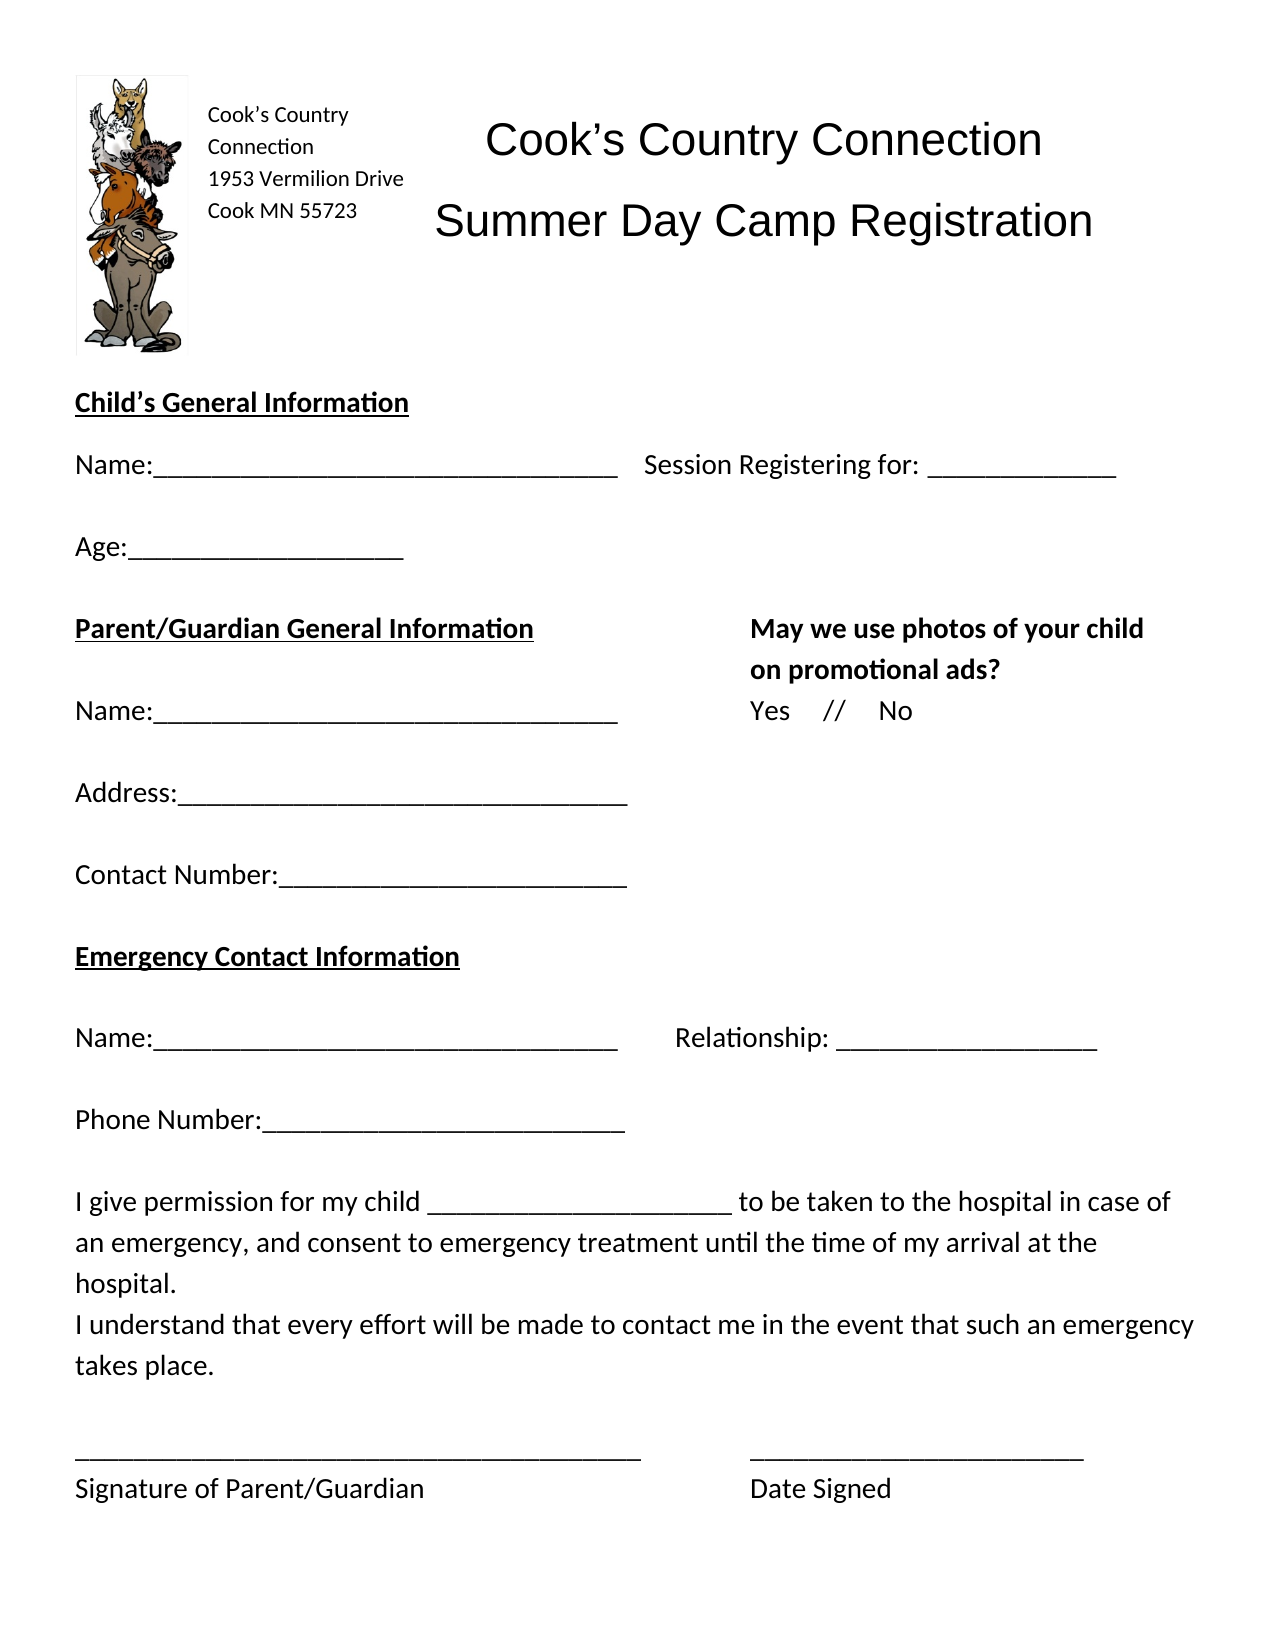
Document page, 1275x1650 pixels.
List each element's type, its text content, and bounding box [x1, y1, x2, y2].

text Signature of Parent/Guardian Date Signed [75, 1470, 1200, 1505]
text _______________________________________ _______________________ [75, 1429, 1200, 1464]
text Child’s General Information [75, 384, 1200, 420]
text Age:___________________ [75, 528, 1200, 564]
text Contact Number:________________________ [75, 856, 1200, 891]
picture [75, 75, 346, 356]
text Name:________________________________ Session Registering for: _____________ [75, 446, 1200, 482]
text Emergency Contact Information [75, 938, 1200, 973]
text I give permission for my child _____________________ to be taken to the hospital in case of an emergency, and consent to emergency treatment until the time of my arrival at the hospital. [75, 1183, 1200, 1301]
text Address:_______________________________ [75, 774, 1200, 809]
text Parent/Guardian General Information May we use photos of your child [75, 610, 1200, 646]
text I understand that every effort will be made to contact me in the event that such an emergency takes place. [75, 1306, 1200, 1383]
text Phone Number:_________________________ [75, 1101, 1200, 1137]
text Name:________________________________ Relationship: __________________ [75, 1019, 1200, 1096]
text on promotional ads? [75, 651, 1200, 687]
text Name:________________________________ Yes // No [75, 692, 1200, 728]
